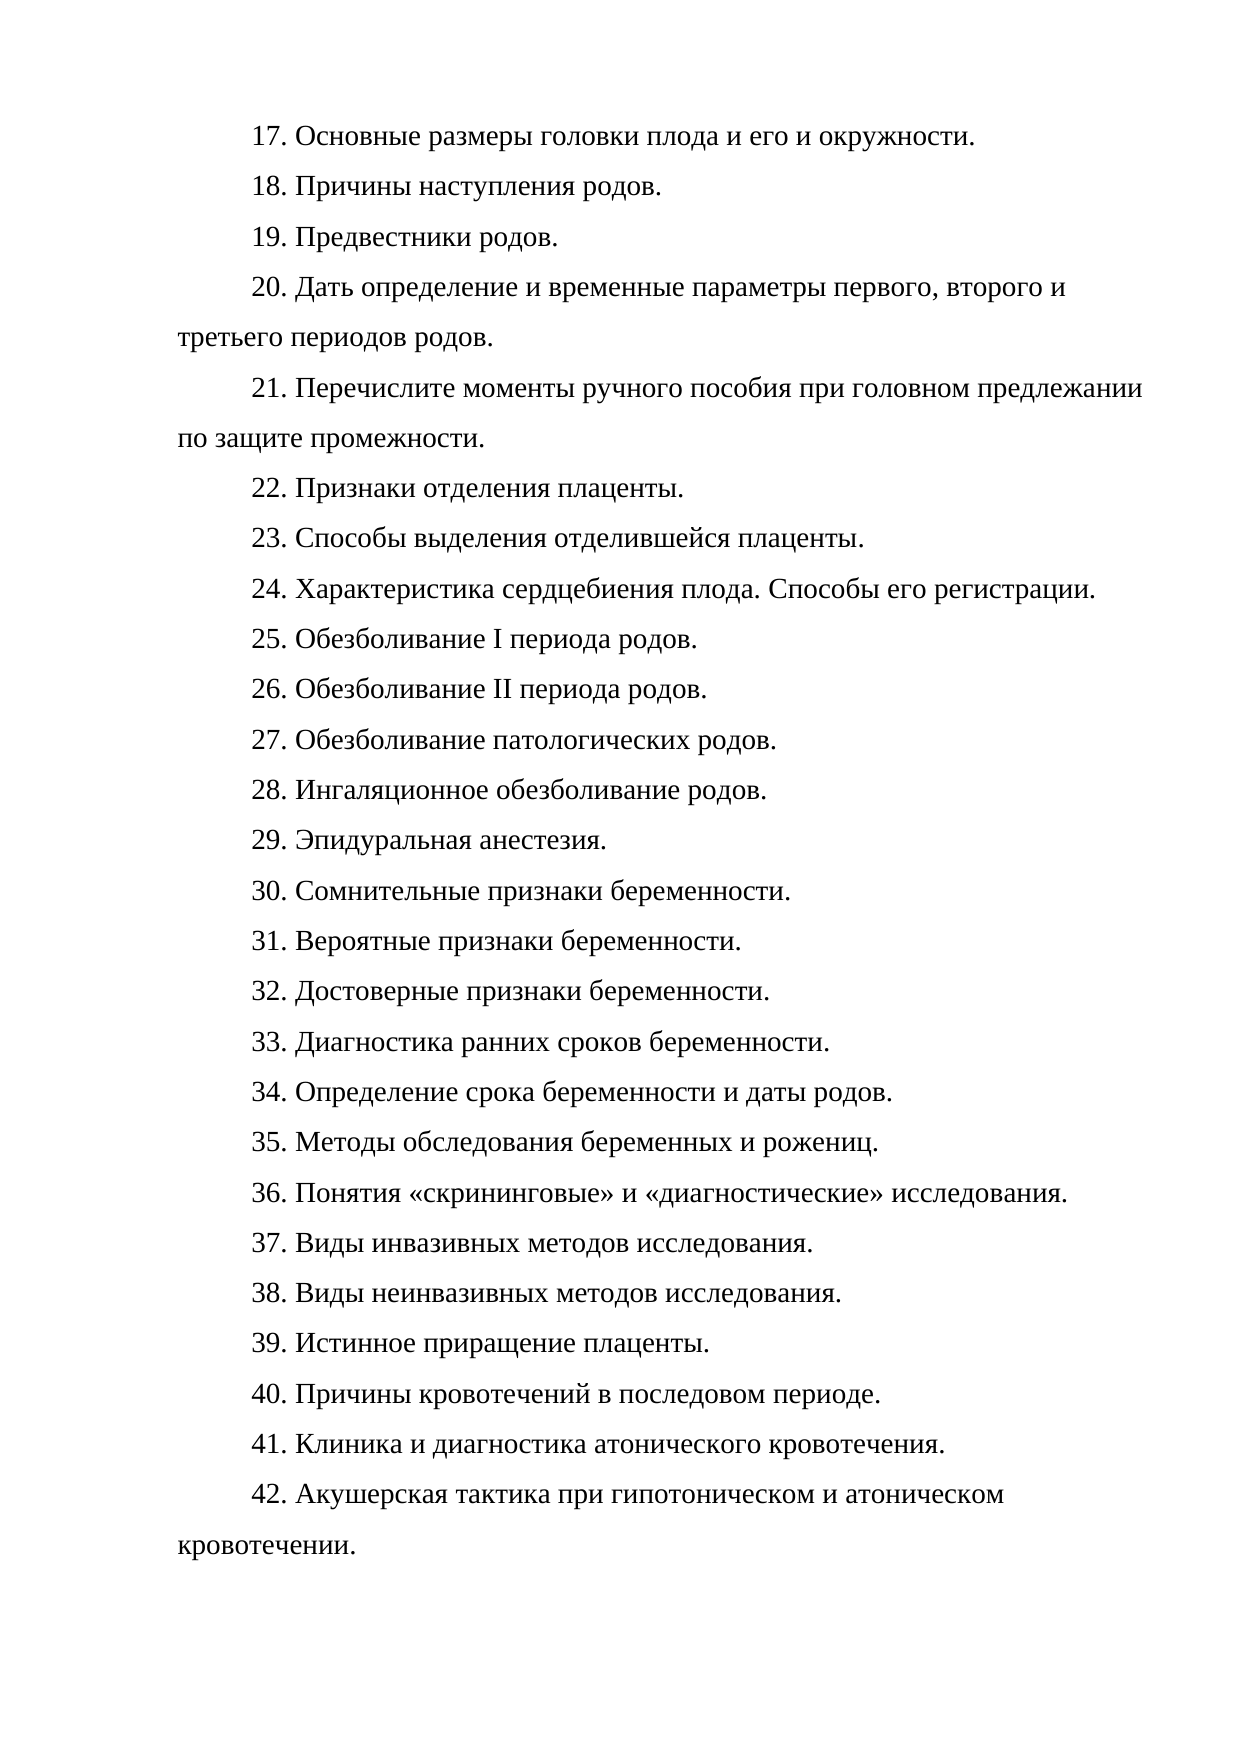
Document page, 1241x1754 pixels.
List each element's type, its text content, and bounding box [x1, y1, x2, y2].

text 30. Сомнительные признаки беременности. [177, 873, 1152, 906]
text 24. Характеристика сердцебиения плода. Способы его регистрации. [177, 571, 1152, 604]
text 38. Виды неинвазивных методов исследования. [177, 1275, 1152, 1309]
text 28. Ингаляционное обезболивание родов. [177, 772, 1152, 806]
text 32. Достоверные признаки беременности. [177, 973, 1152, 1007]
text 18. Причины наступления родов. [177, 168, 1152, 202]
text 42. Акушерская тактика при гипотоническом и атоническом кровотечении. [177, 1477, 1152, 1560]
text 37. Виды инвазивных методов исследования. [177, 1225, 1152, 1258]
text 20. Дать определение и временные параметры первого, второго и третьего периодов родов. [177, 269, 1152, 353]
text 41. Клиника и диагностика атонического кровотечения. [177, 1426, 1152, 1460]
text 25. Обезболивание I периода родов. [177, 621, 1152, 655]
text 31. Вероятные признаки беременности. [177, 923, 1152, 957]
text 23. Способы выделения отделившейся плаценты. [177, 521, 1152, 554]
text 29. Эпидуральная анестезия. [177, 822, 1152, 856]
text 40. Причины кровотечений в последовом периоде. [177, 1376, 1152, 1409]
text 33. Диагностика ранних сроков беременности. [177, 1024, 1152, 1057]
text 36. Понятия «скрининговые» и «диагностические» исследования. [177, 1175, 1152, 1208]
text 35. Методы обследования беременных и рожениц. [177, 1124, 1152, 1158]
text 27. Обезболивание патологических родов. [177, 722, 1152, 755]
text 22. Признаки отделения плаценты. [177, 470, 1152, 504]
text 21. Перечислите моменты ручного пособия при головном предлежании по защите промежности. [177, 370, 1152, 453]
text 26. Обезболивание II периода родов. [177, 672, 1152, 705]
text 17. Основные размеры головки плода и его и окружности. [177, 118, 1152, 152]
text 34. Определение срока беременности и даты родов. [177, 1074, 1152, 1108]
text 19. Предвестники родов. [177, 219, 1152, 252]
text 39. Истинное приращение плаценты. [177, 1326, 1152, 1359]
